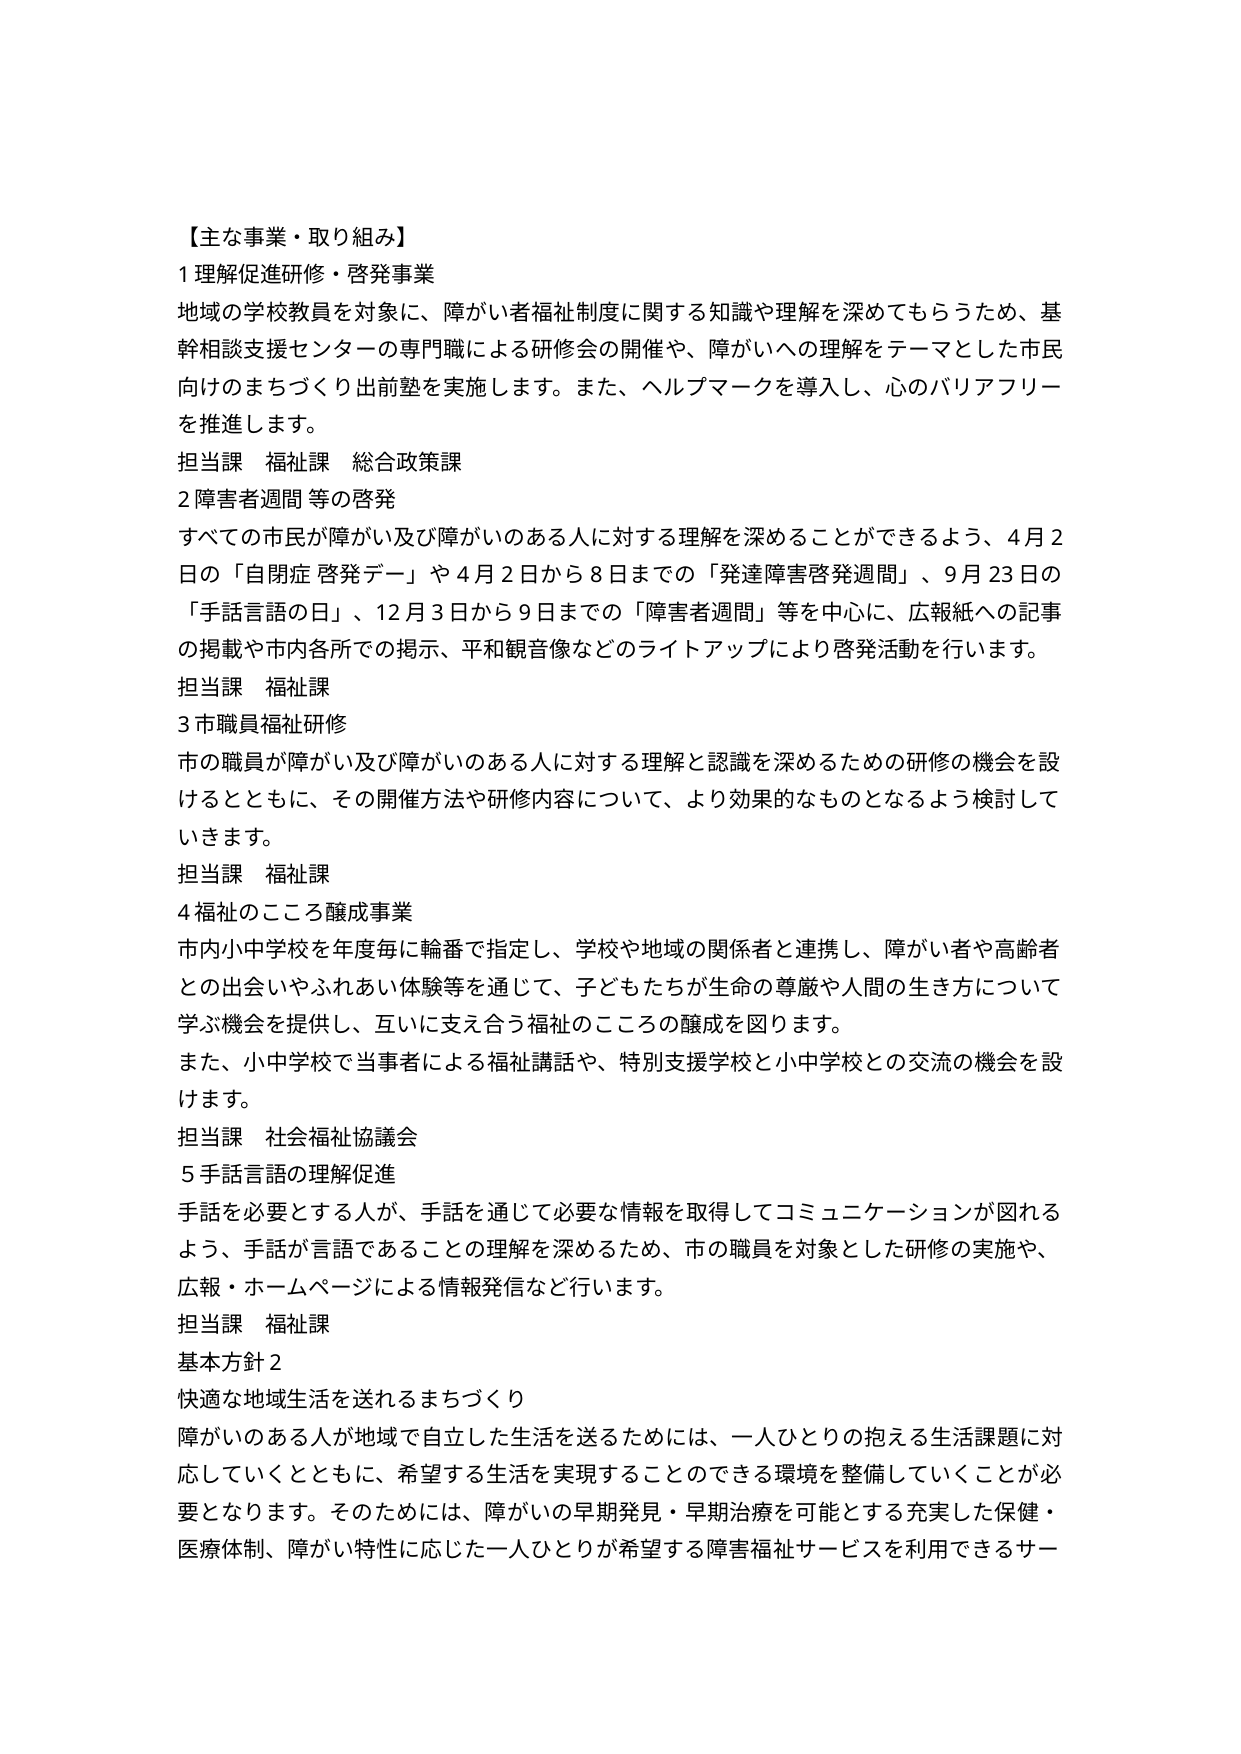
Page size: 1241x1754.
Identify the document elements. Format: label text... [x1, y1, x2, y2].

text 市内小中学校を年度毎に輪番で指定し、学校や地域の関係者と連携し、障がい者や高齢者との出会いやふれあい体験等を通じて、子どもたちが生命の尊厳や人間の生き方について学ぶ機会を提供し、互いに支え合う福祉のこころの醸成を図ります。 [177, 929, 1063, 1042]
text 2障害者週間 等の啓発 [177, 479, 1063, 517]
text 快適な地域生活を送れるまちづくり [177, 1379, 1063, 1417]
text 1理解促進研修・啓発事業 [177, 254, 1063, 292]
text ５手話言語の理解促進 [177, 1154, 1063, 1192]
text 担当課 福祉課 [177, 1304, 1063, 1342]
text 【主な事業・取り組み】 [177, 217, 1063, 254]
text また、小中学校で当事者による福祉講話や、特別支援学校と小中学校との交流の機会を設けます。 [177, 1042, 1063, 1117]
text 担当課 福祉課 [177, 854, 1063, 892]
text 担当課 社会福祉協議会 [177, 1117, 1063, 1154]
text 担当課 福祉課 [177, 667, 1063, 704]
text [177, 1417, 1063, 1567]
text 3市職員福祉研修 [177, 704, 1063, 742]
text すべての市民が障がい及び障がいのある人に対する理解を深めることができるよう、4月2日の「自閉症 啓発デー」や4月2日から8日までの「発達障害啓発週間」、9月23日の「手話言語の日」、12月3日から9日までの「障害者週間」等を中心に、広報紙への記事の掲載や市内各所での掲示、平和観音像などのライトアップにより啓発活動を行います。 [177, 517, 1063, 667]
text 担当課 福祉課 総合政策課 [177, 442, 1063, 479]
text 地域の学校教員を対象に、障がい者福祉制度に関する知識や理解を深めてもらうため、基幹相談支援センターの専門職による研修会の開催や、障がいへの理解をテーマとした市民向けのまちづくり出前塾を実施します。また、ヘルプマークを導入し、心のバリアフリーを推進します。 [177, 292, 1063, 442]
text 基本方針2 [177, 1342, 1063, 1379]
text 手話を必要とする人が、手話を通じて必要な情報を取得してコミュニケーションが図れるよう、手話が言語であることの理解を深めるため、市の職員を対象とした研修の実施や、広報・ホームページによる情報発信など行います。 [177, 1192, 1063, 1304]
text 市の職員が障がい及び障がいのある人に対する理解と認識を深めるための研修の機会を設けるとともに、その開催方法や研修内容について、より効果的なものとなるよう検討していきます。 [177, 742, 1063, 854]
text 4福祉のこころ醸成事業 [177, 892, 1063, 929]
